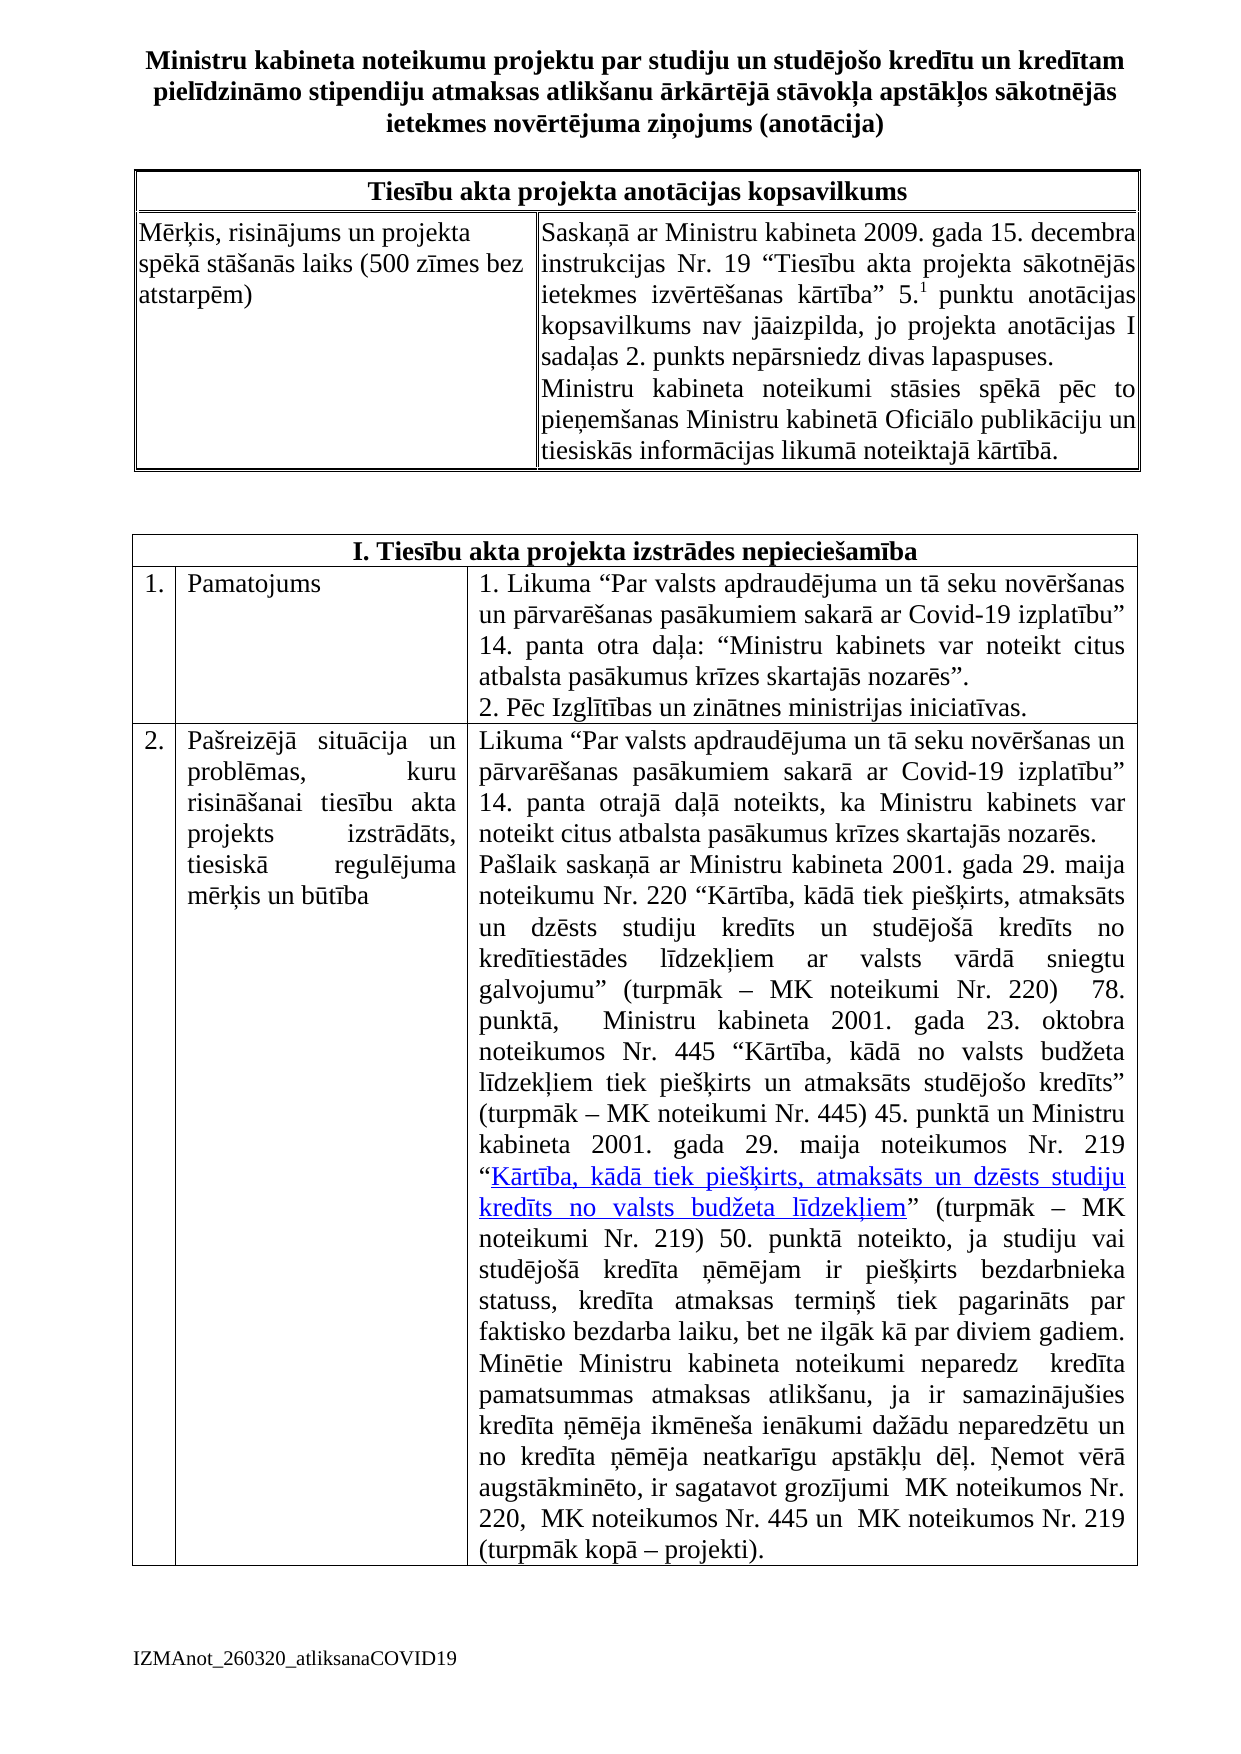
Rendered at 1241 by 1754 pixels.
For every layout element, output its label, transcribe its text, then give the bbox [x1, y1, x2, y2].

table_cell Saskaņā ar Ministru kabineta 2009. gada 15. decembra instrukcijas Nr. 19 “Tiesību akta projekta sākotnējās ietekmes izvērtēšanas kārtība” 5.1 punktu anotācijas kopsavilkums nav jāaizpilda, jo projekta anotācijas I sadaļas 2. punkts nepārsniedz divas lapaspuses. Ministru kabineta noteikumi stāsies spēkā pēc to pieņemšanas Ministru kabinetā Oficiālo publikāciju un tiesiskās informācijas likumā noteiktajā kārtībā. [538, 210, 1138, 468]
table_header Tiesību akta projekta anotācijas kopsavilkums [137, 172, 1138, 209]
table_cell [468, 724, 1137, 1565]
table_cell 1. Likuma “Par valsts apdraudējuma un tā seku novēršanas un pārvarēšanas pasākumiem sakarā ar Covid-19 izplatību” 14. panta otra daļa: “Ministru kabinets var noteikt citus atbalsta pasākumus krīzes skartajās nozarēs”. 2. Pēc Izglītības un zinātnes ministrijas iniciatīvas. [468, 567, 1137, 723]
table_cell 2. [133, 724, 175, 1565]
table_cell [176, 724, 467, 1565]
table_cell Mērķis, risinājums un projekta spēkā stāšanās laiks (500 zīmes bez atstarpēm) [137, 210, 538, 468]
table_cell 1. [133, 567, 175, 723]
text Ministru kabineta noteikumu projektu par studiju un studējošo kredītu un kredītam pielīdzināmo stipendiju atmaksas atlikšanu ārkārtējā stāvokļa apstākļos sākotnējās ietekmes novērtējuma ziņojums (anotācija) [133, 44, 1137, 138]
table_header I. Tiesību akta projekta izstrādes nepieciešamība [133, 535, 1137, 566]
table_cell Pamatojums [176, 567, 467, 723]
